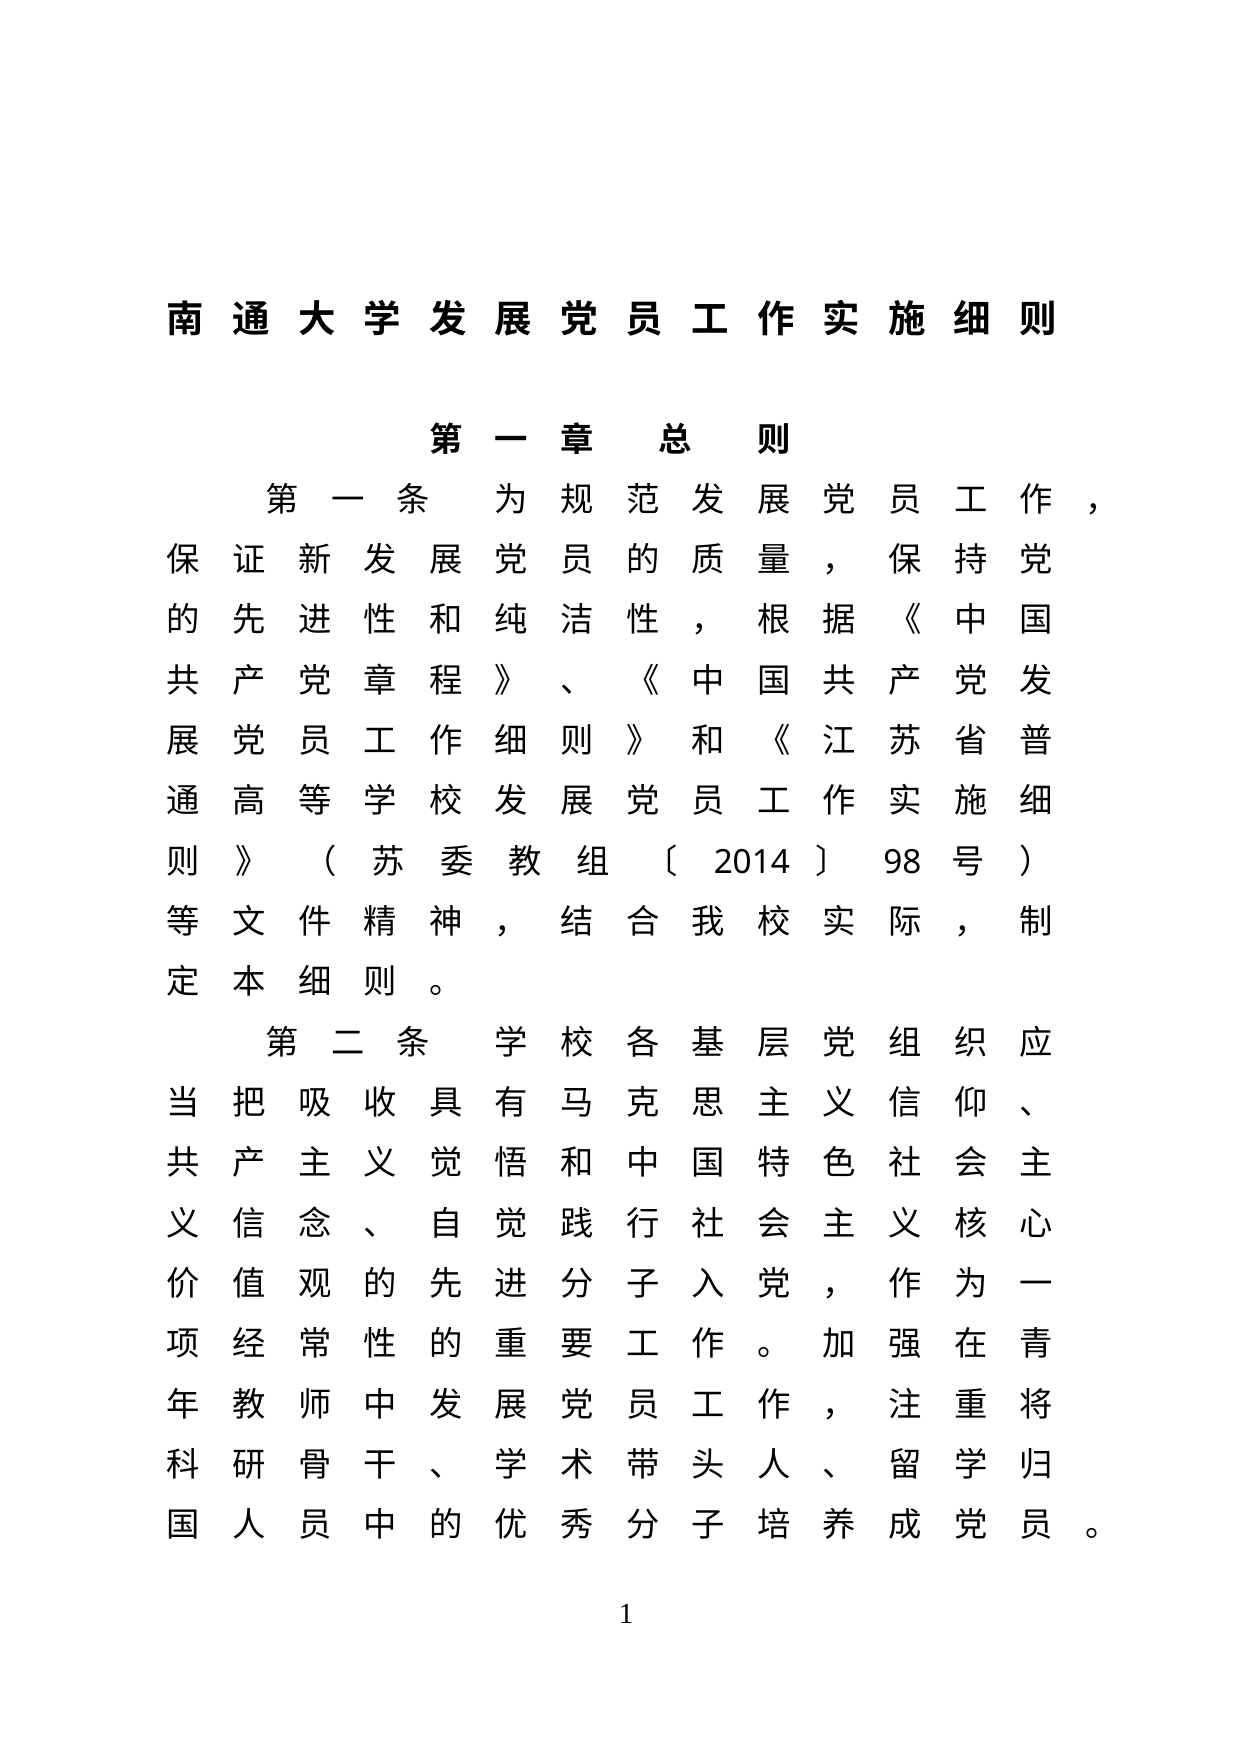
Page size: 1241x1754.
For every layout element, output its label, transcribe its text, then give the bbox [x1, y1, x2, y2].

text 南通大学发展党员工作实施细则 [167, 286, 1085, 346]
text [167, 1009, 1085, 1552]
text 第一条 为规范发展党员工作，保证新发展党员的质量，保持党的先进性和纯洁性，根据《中国共产党章程》、《中国共产党发展党员工作细则》和《江苏省普通高等学校发展党员工作实施细则》（苏委教组〔2014〕98号）等文件精神，结合我校实际，制定本细则。 [167, 467, 1085, 1009]
text 第一章 总 则 [167, 406, 1085, 467]
